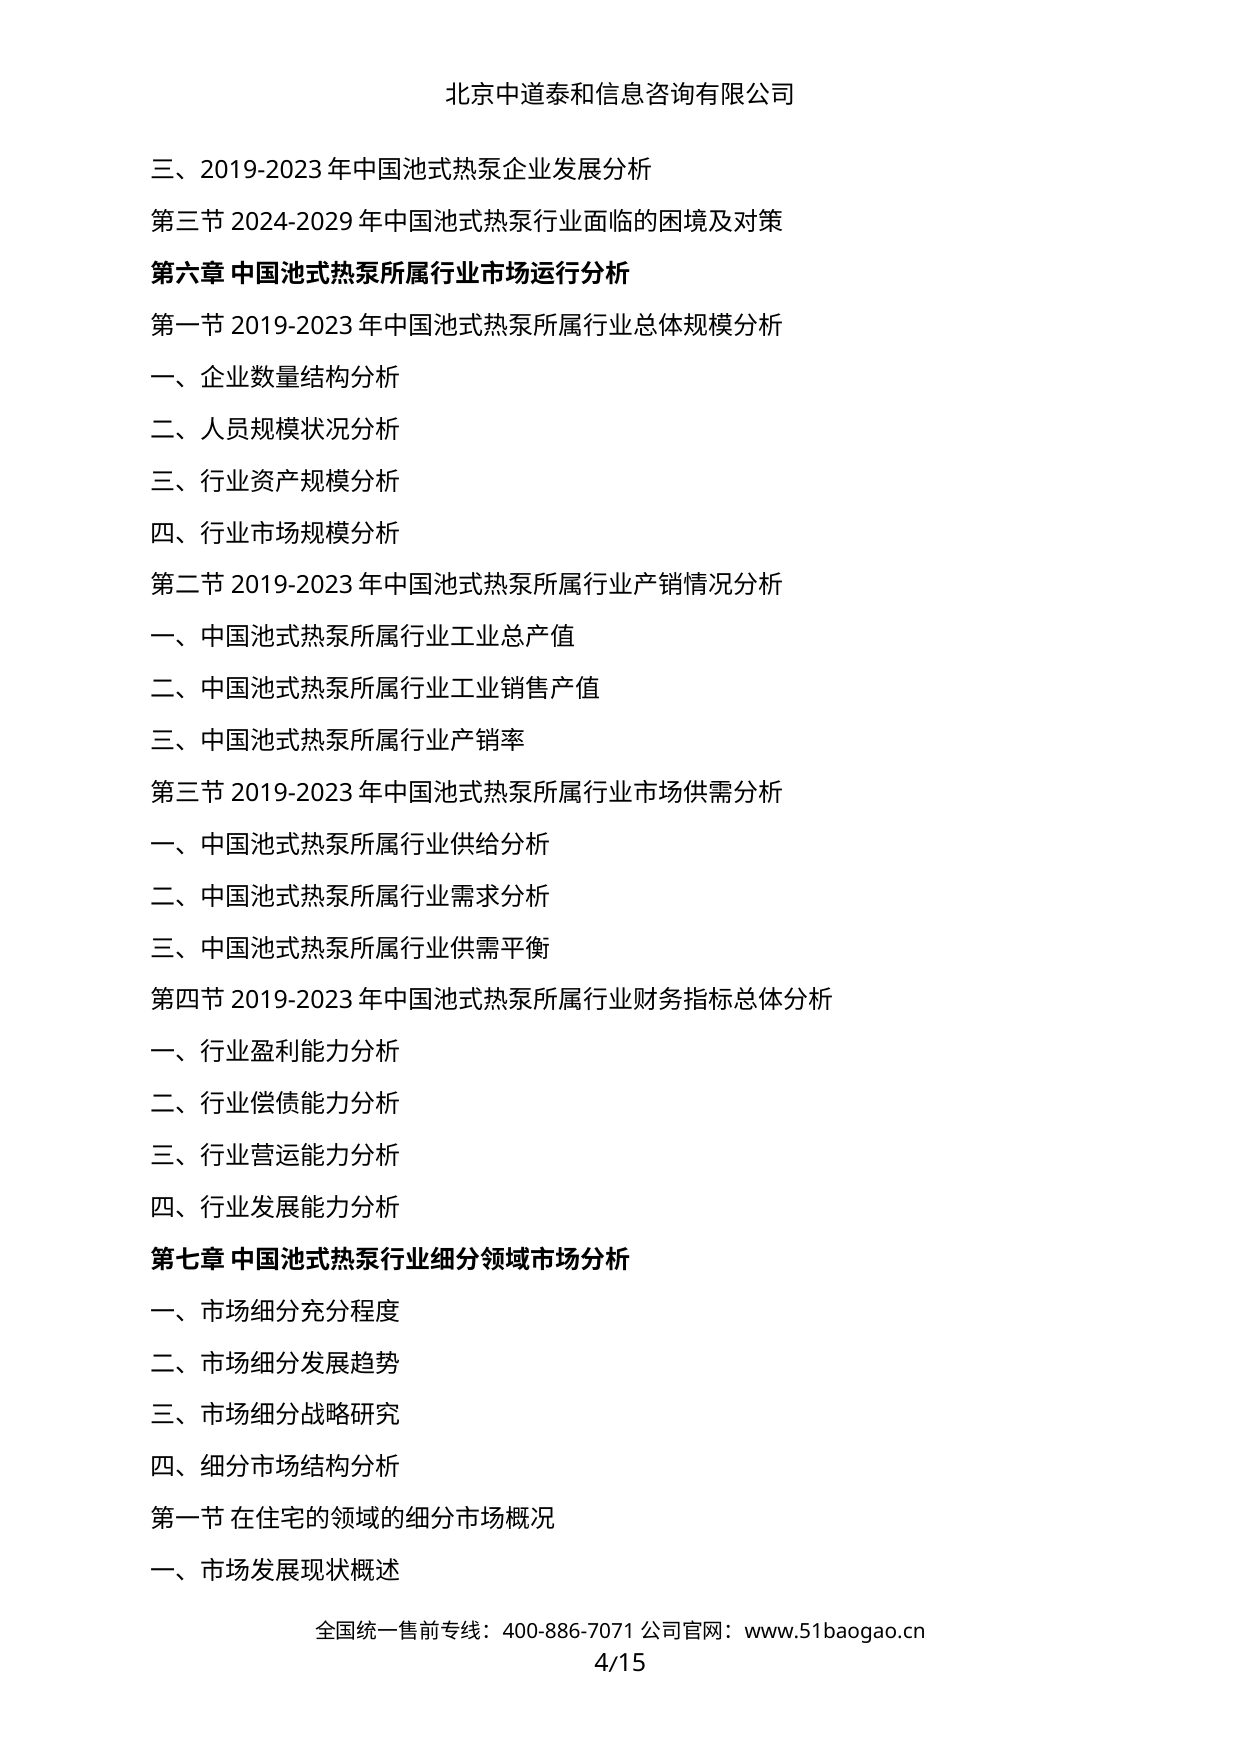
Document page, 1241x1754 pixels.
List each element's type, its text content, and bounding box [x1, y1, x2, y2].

text 二、人员规模状况分析 [150, 409, 1090, 446]
text 第六章 中国池式热泵所属行业市场运行分析 [150, 254, 1090, 290]
text 四、行业市场规模分析 [150, 513, 1090, 549]
text 第三节 2019-2023年中国池式热泵所属行业市场供需分析 [150, 772, 1090, 809]
text 第四节 2019-2023年中国池式热泵所属行业财务指标总体分析 [150, 980, 1090, 1016]
text 三、行业资产规模分析 [150, 461, 1090, 497]
text 一、企业数量结构分析 [150, 357, 1090, 394]
text 一、市场细分充分程度 [150, 1291, 1090, 1327]
text 第一节 2019-2023年中国池式热泵所属行业总体规模分析 [150, 306, 1090, 342]
text 三、行业营运能力分析 [150, 1136, 1090, 1172]
text 第二节 2019-2023年中国池式热泵所属行业产销情况分析 [150, 565, 1090, 601]
text 一、市场发展现状概述 [150, 1551, 1090, 1587]
text 二、行业偿债能力分析 [150, 1084, 1090, 1120]
text 三、中国池式热泵所属行业产销率 [150, 721, 1090, 757]
text 三、市场细分战略研究 [150, 1395, 1090, 1431]
text 一、中国池式热泵所属行业工业总产值 [150, 617, 1090, 653]
text 一、行业盈利能力分析 [150, 1032, 1090, 1068]
text 二、市场细分发展趋势 [150, 1343, 1090, 1379]
text 二、中国池式热泵所属行业需求分析 [150, 876, 1090, 912]
text 四、行业发展能力分析 [150, 1187, 1090, 1224]
text 四、细分市场结构分析 [150, 1447, 1090, 1483]
text 三、2019-2023年中国池式热泵企业发展分析 [150, 150, 1090, 186]
text 三、中国池式热泵所属行业供需平衡 [150, 928, 1090, 964]
text 第七章 中国池式热泵行业细分领域市场分析 [150, 1239, 1090, 1276]
text 二、中国池式热泵所属行业工业销售产值 [150, 669, 1090, 705]
text 第三节 2024-2029年中国池式热泵行业面临的困境及对策 [150, 202, 1090, 238]
text 一、中国池式热泵所属行业供给分析 [150, 824, 1090, 861]
text 第一节 在住宅的领域的细分市场概况 [150, 1499, 1090, 1535]
